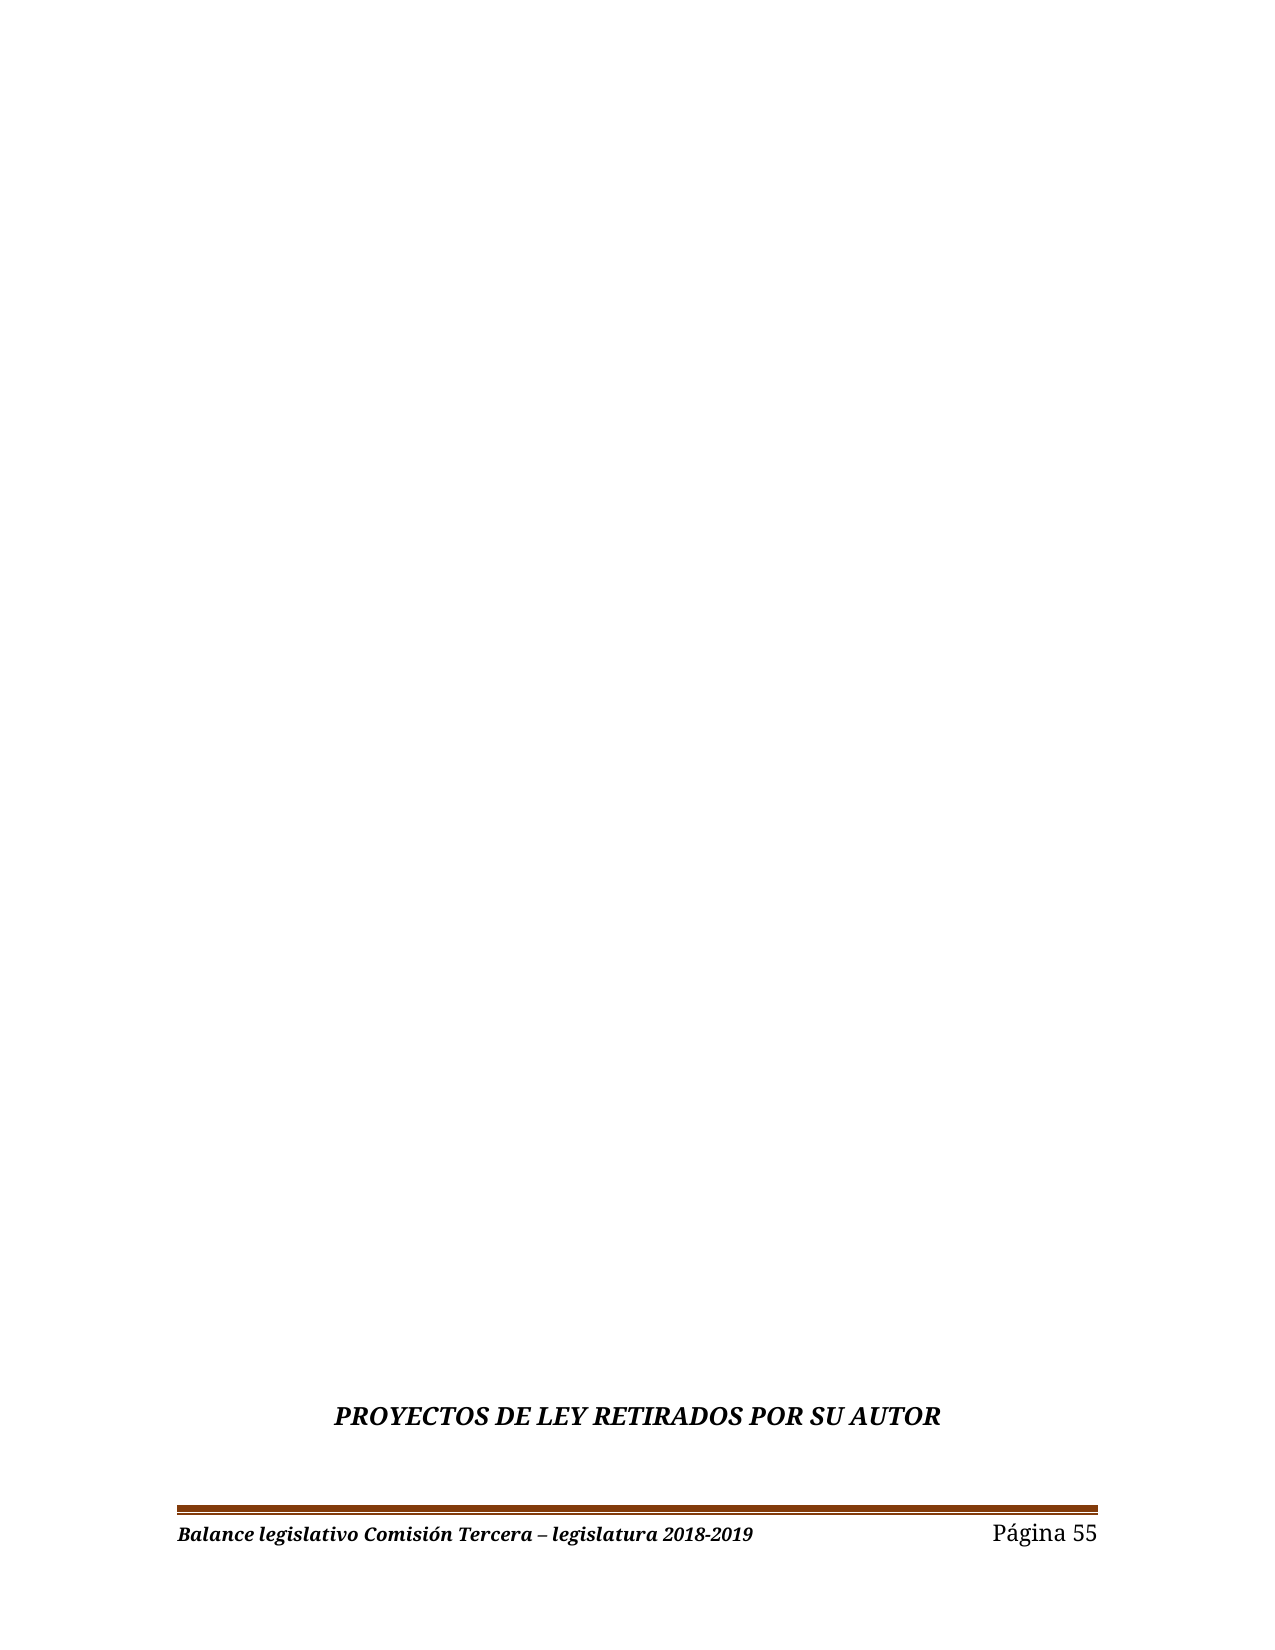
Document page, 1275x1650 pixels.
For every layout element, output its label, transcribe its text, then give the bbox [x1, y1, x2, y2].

text PROYECTOS DE LEY RETIRADOS POR SU AUTOR [177, 1398, 1098, 1432]
